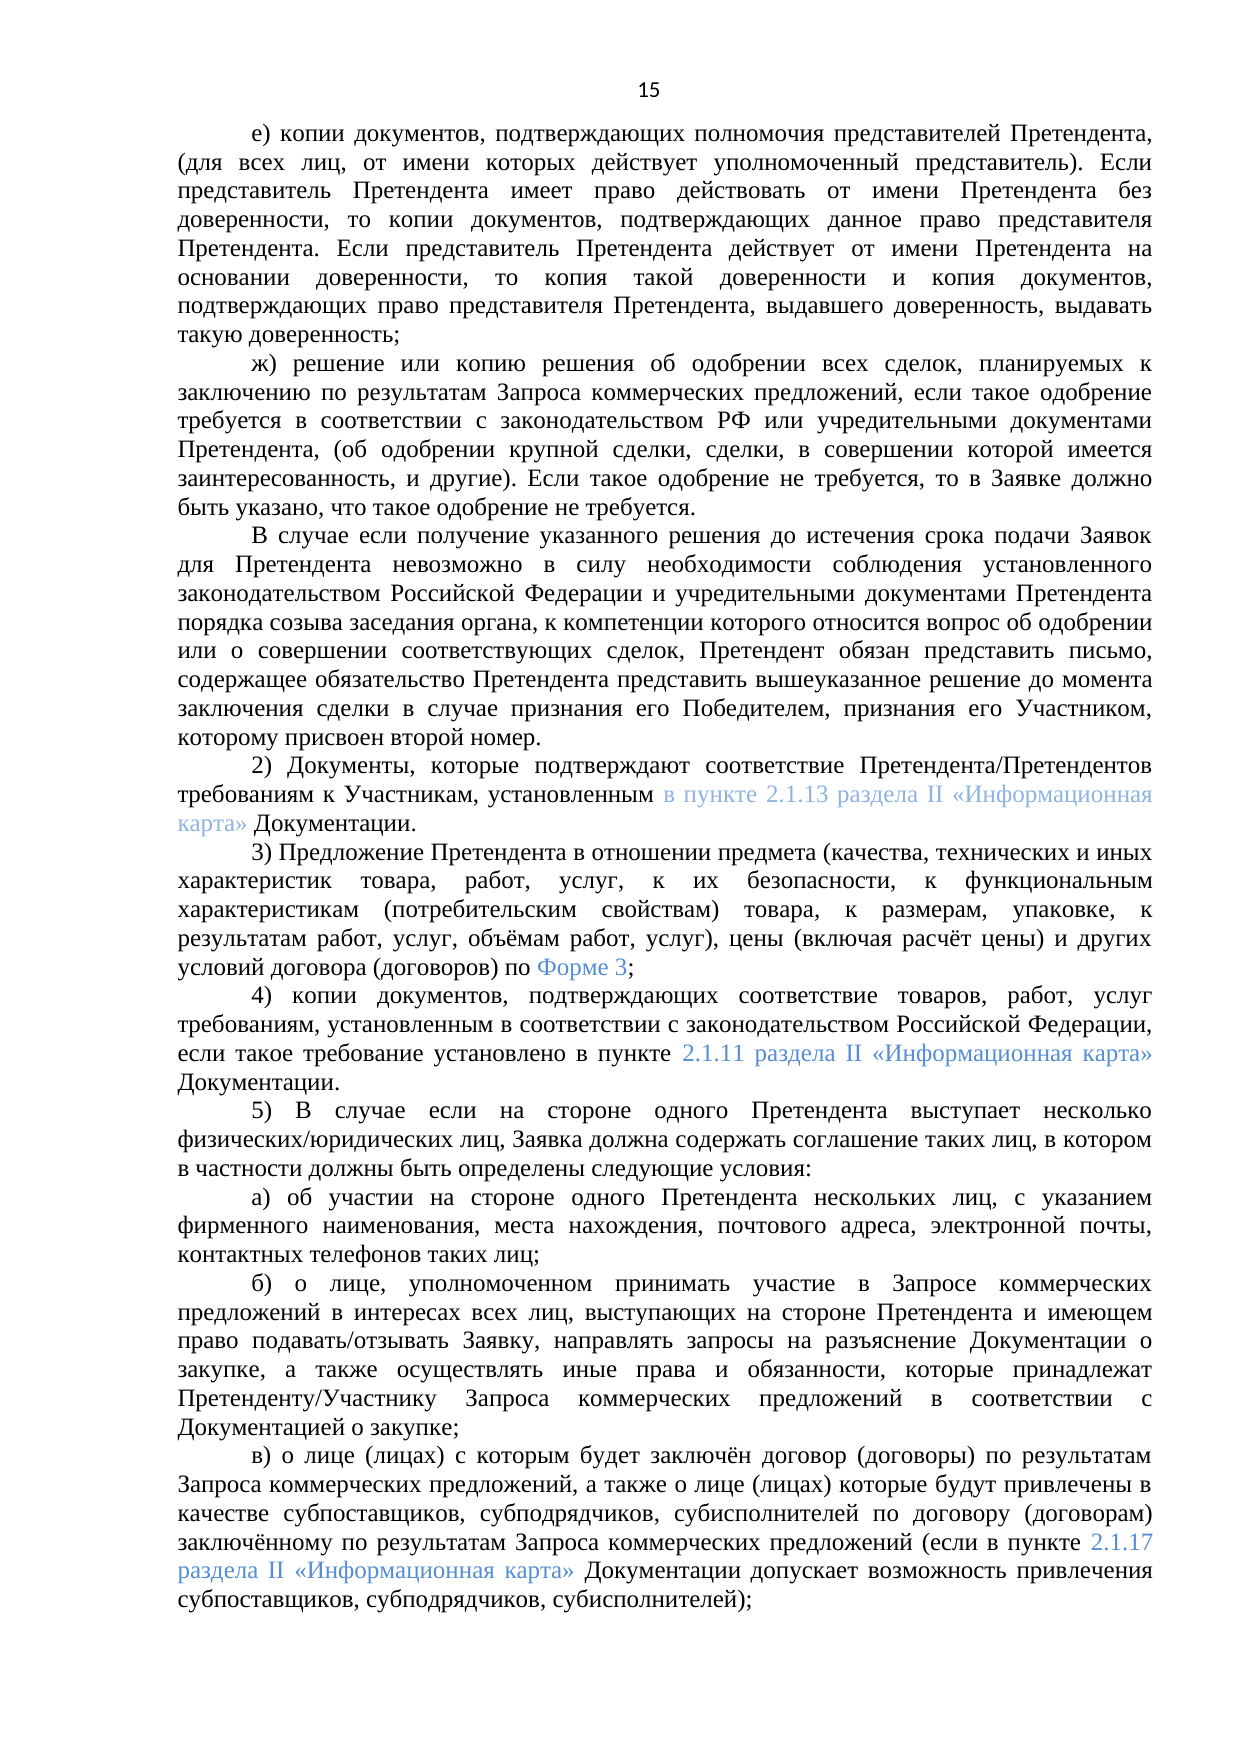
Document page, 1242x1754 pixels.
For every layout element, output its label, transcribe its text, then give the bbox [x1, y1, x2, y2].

text а) об участии на стороне одного Претендента нескольких лиц, с указанием фирменного наименования, места нахождения, почтового адреса, электронной почты, контактных телефонов таких лиц; [177, 1182, 1153, 1268]
text ж) решение или копию решения об одобрении всех сделок, планируемых к заключению по результатам Запроса коммерческих предложений, если такое одобрение требуется в соответствии с законодательством РФ или учредительными документами Претендента, (об одобрении крупной сделки, сделки, в совершении которой имеется заинтересованность, и другие). Если такое одобрение не требуется, то в Заявке должно быть указано, что такое одобрение не требуется. [177, 348, 1153, 521]
text 3) Предложение Претендента в отношении предмета (качества, технических и иных характеристик товара, работ, услуг, к их безопасности, к функциональным характеристикам (потребительским свойствам) товара, к размерам, упаковке, к результатам работ, услуг, объёмам работ, услуг), цены (включая расчёт цены) и других условий договора (договоров) по Форме 3; [177, 837, 1153, 981]
text в) о лице (лицах) с которым будет заключён договор (договоры) по результатам Запроса коммерческих предложений, а также о лице (лицах) которые будут привлечены в качестве субпоставщиков, субподрядчиков, субисполнителей по договору (договорам) заключённому по результатам Запроса коммерческих предложений (если в пункте 2.1.17 раздела II «Информационная карта» Документации допускает возможность привлечения субпоставщиков, субподрядчиков, субисполнителей); [177, 1441, 1153, 1613]
text б) о лице, уполномоченном принимать участие в Запросе коммерческих предложений в интересах всех лиц, выступающих на стороне Претендента и имеющем право подавать/отзывать Заявку, направлять запросы на разъяснение Документации о закупке, а также осуществлять иные права и обязанности, которые принадлежат Претенденту/Участнику Запроса коммерческих предложений в соответствии с Документацией о закупке; [177, 1268, 1153, 1441]
text е) копии документов, подтверждающих полномочия представителей Претендента, (для всех лиц, от имени которых действует уполномоченный представитель). Если представитель Претендента имеет право действовать от имени Претендента без доверенности, то копии документов, подтверждающих данное право представителя Претендента. Если представитель Претендента действует от имени Претендента на основании доверенности, то копия такой доверенности и копия документов, подтверждающих право представителя Претендента, выдавшего доверенность, выдавать такую доверенность; [177, 118, 1153, 348]
text 4) копии документов, подтверждающих соответствие товаров, работ, услуг требованиям, установленным в соответствии с законодательством Российской Федерации, если такое требование установлено в пункте 2.1.11 раздела II «Информационная карта» Документации. [177, 981, 1153, 1096]
text 5) В случае если на стороне одного Претендента выступает несколько физических/юридических лиц, Заявка должна содержать соглашение таких лиц, в котором в частности должны быть определены следующие условия: [177, 1096, 1153, 1182]
text 2) Документы, которые подтверждают соответствие Претендента/Претендентов требованиям к Участникам, установленным в пункте 2.1.13 раздела II «Информационная карта» Документации. [177, 751, 1153, 837]
text В случае если получение указанного решения до истечения срока подачи Заявок для Претендента невозможно в силу необходимости соблюдения установленного законодательством Российской Федерации и учредительными документами Претендента порядка созыва заседания органа, к компетенции которого относится вопрос об одобрении или о совершении соответствующих сделок, Претендент обязан представить письмо, содержащее обязательство Претендента представить вышеуказанное решение до момента заключения сделки в случае признания его Победителем, признания его Участником, которому присвоен второй номер. [177, 521, 1153, 751]
